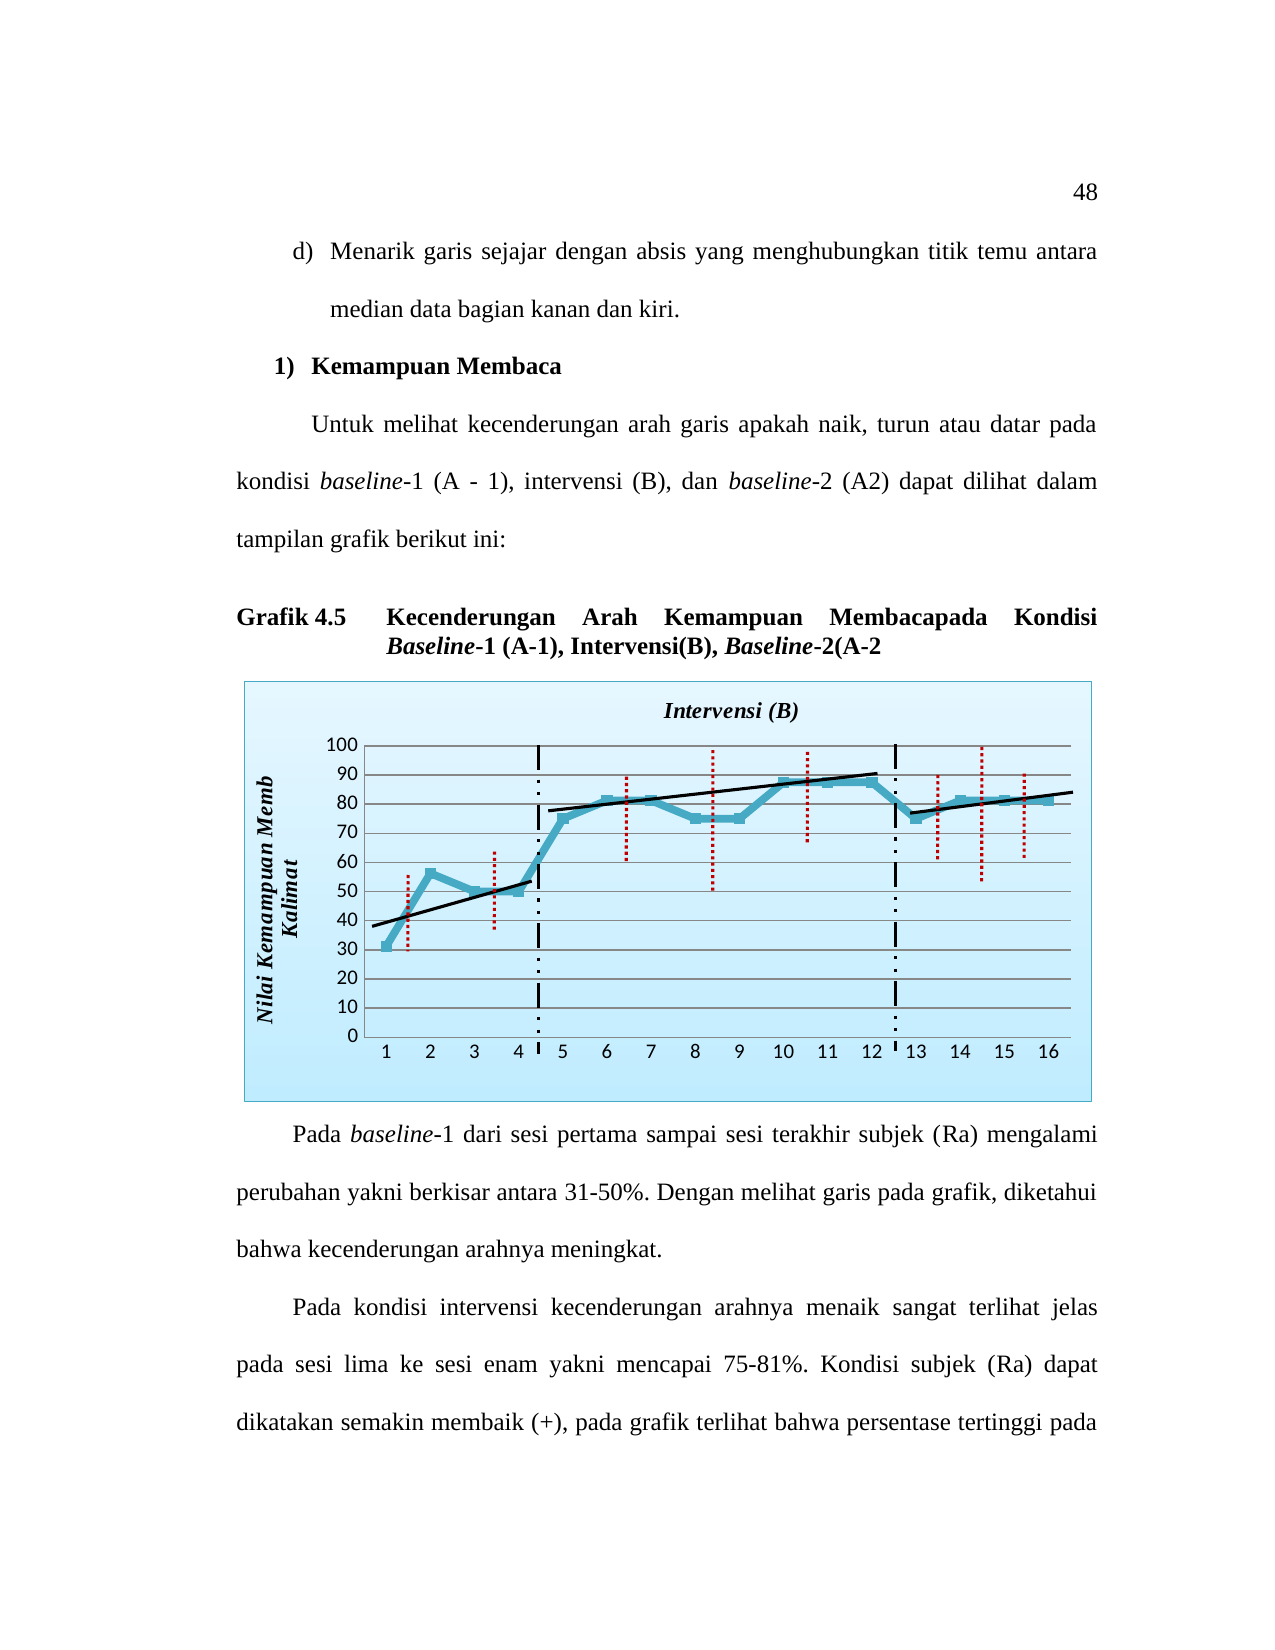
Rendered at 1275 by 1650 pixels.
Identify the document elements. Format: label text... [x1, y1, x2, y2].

text Grafik 4.5 Kecenderungan Arah Kemampuan Membacapada Kondisi Baseline-1 (A-1), Intervensi(B), Baseline-2(A-2 [236, 602, 1098, 659]
text Untuk melihat kecenderungan arah garis apakah naik, turun atau datar pada kondisi baseline-1 (A - 1), intervensi (B), dan baseline-2 (A2) dapat dilihat dalam tampilan grafik berikut ini: [236, 409, 1098, 552]
text Pada baseline-1 dari sesi pertama sampai sesi terakhir subjek (Ra) mengalami perubahan yakni berkisar antara 31-50%. Dengan melihat garis pada grafik, diketahui bahwa kecenderungan arahnya meningkat. [236, 1119, 1098, 1263]
list Menarik garis sejajar dengan absis yang menghubungkan titik temu antara median data bagian kanan dan kiri. [292, 236, 1098, 322]
list Kemampuan Membaca [274, 351, 1098, 380]
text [236, 1292, 1098, 1436]
